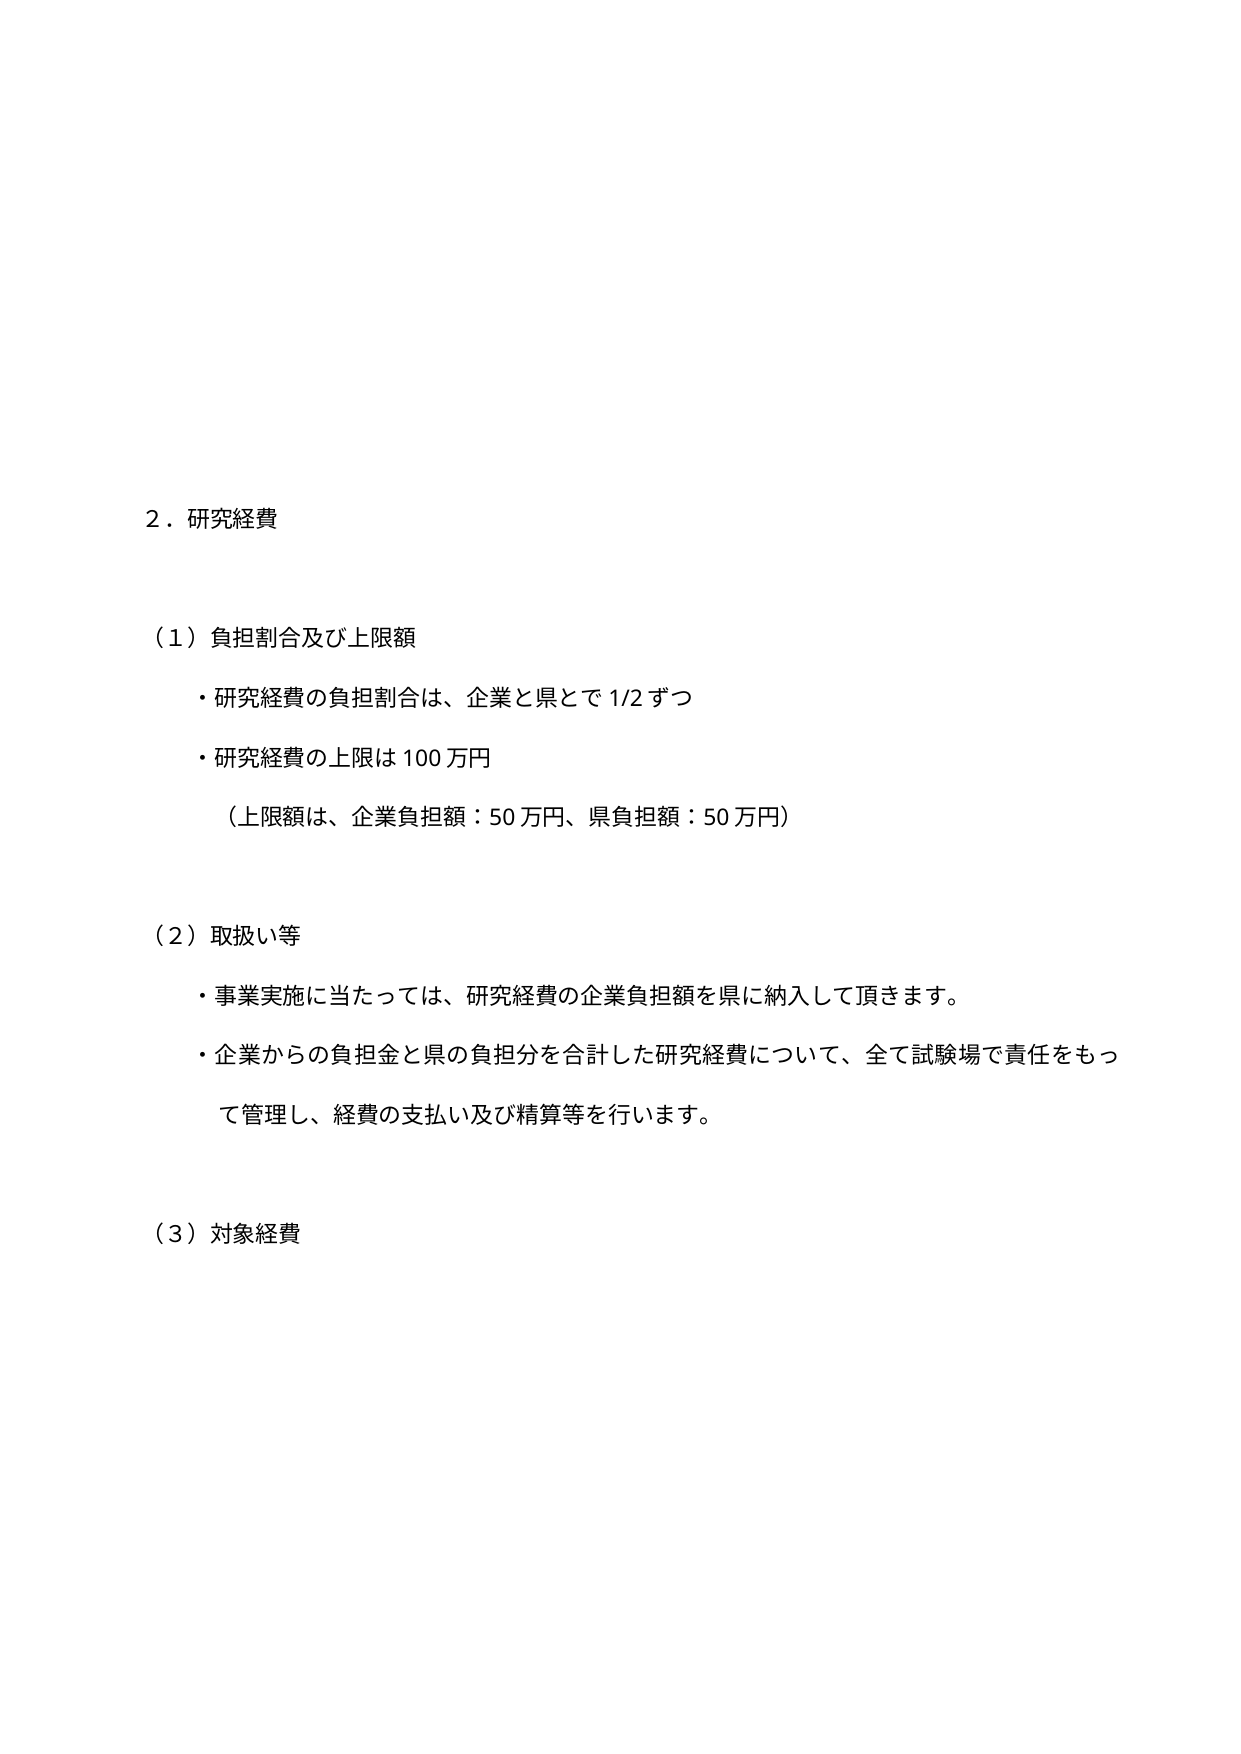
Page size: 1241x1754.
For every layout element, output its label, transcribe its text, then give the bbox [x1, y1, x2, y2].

text （２）取扱い等 [118, 905, 1122, 965]
text ２．研究経費 [118, 488, 1122, 548]
text ・企業からの負担金と県の負担分を合計した研究経費について、全て試験場で責任をもって管理し、経費の支払い及び精算等を行います。 [168, 1024, 1122, 1143]
text （１）負担割合及び上限額 [118, 607, 1122, 667]
text ・研究経費の負担割合は、企業と県とで1/2ずつ [168, 667, 1122, 726]
text ・事業実施に当たっては、研究経費の企業負担額を県に納入して頂きます。 [168, 965, 1122, 1024]
text （上限額は、企業負担額：50万円、県負担額：50万円） [168, 786, 1122, 846]
text ・研究経費の上限は100万円 [168, 726, 1122, 786]
text （３）対象経費 [118, 1203, 1122, 1263]
